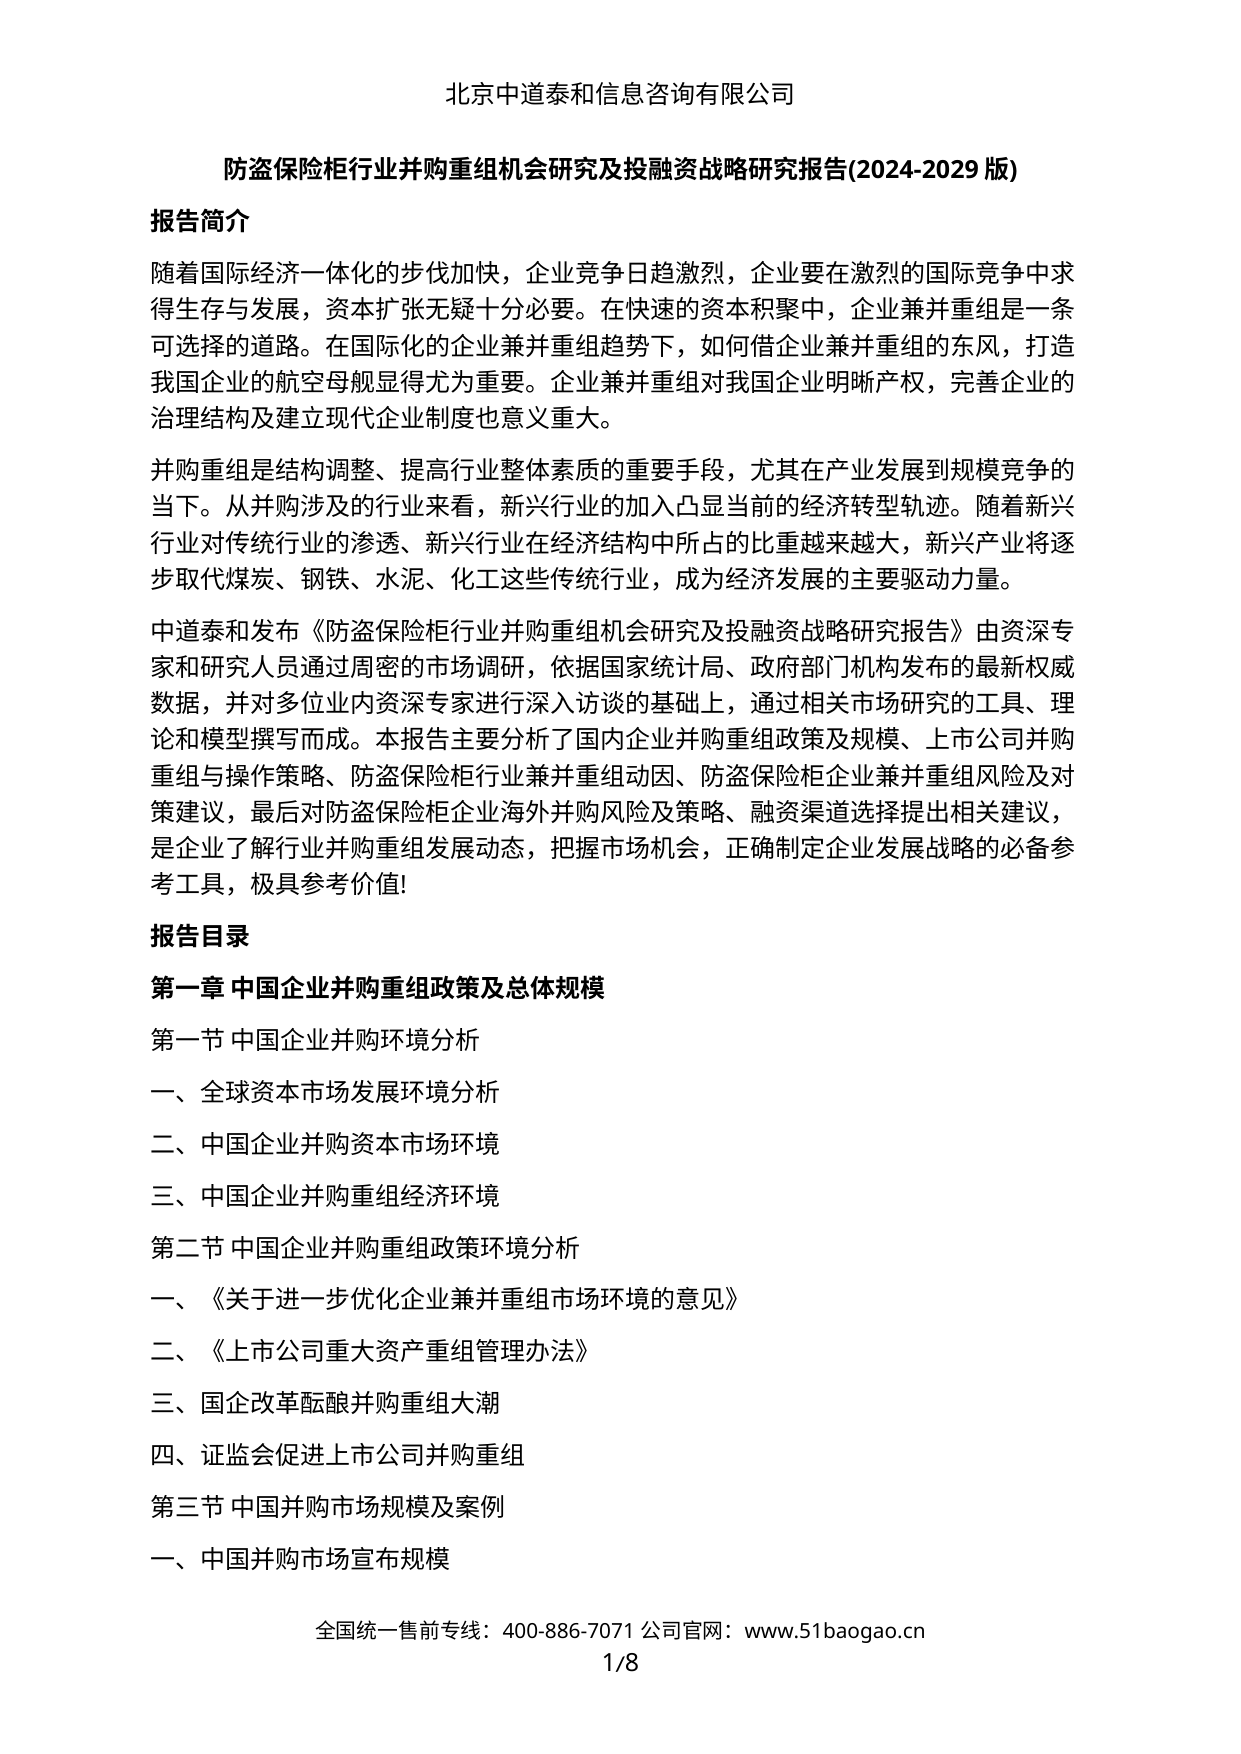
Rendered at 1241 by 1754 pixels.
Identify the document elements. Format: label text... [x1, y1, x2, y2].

text 第三节 中国并购市场规模及案例 [150, 1487, 1090, 1524]
text 二、中国企业并购资本市场环境 [150, 1124, 1090, 1161]
text 第二节 中国企业并购重组政策环境分析 [150, 1228, 1090, 1264]
text 报告目录 [150, 917, 1090, 953]
text 三、中国企业并购重组经济环境 [150, 1176, 1090, 1212]
text 一、《关于进一步优化企业兼并重组市场环境的意见》 [150, 1280, 1090, 1316]
text 四、证监会促进上市公司并购重组 [150, 1436, 1090, 1472]
text 一、全球资本市场发展环境分析 [150, 1072, 1090, 1109]
text 并购重组是结构调整、提高行业整体素质的重要手段，尤其在产业发展到规模竞争的当下。从并购涉及的行业来看，新兴行业的加入凸显当前的经济转型轨迹。随着新兴行业对传统行业的渗透、新兴行业在经济结构中所占的比重越来越大，新兴产业将逐步取代煤炭、钢铁、水泥、化工这些传统行业，成为经济发展的主要驱动力量。 [150, 451, 1090, 596]
text 随着国际经济一体化的步伐加快，企业竞争日趋激烈，企业要在激烈的国际竞争中求得生存与发展，资本扩张无疑十分必要。在快速的资本积聚中，企业兼并重组是一条可选择的道路。在国际化的企业兼并重组趋势下，如何借企业兼并重组的东风，打造我国企业的航空母舰显得尤为重要。企业兼并重组对我国企业明晰产权，完善企业的治理结构及建立现代企业制度也意义重大。 [150, 254, 1090, 435]
text 一、中国并购市场宣布规模 [150, 1539, 1090, 1576]
text 二、《上市公司重大资产重组管理办法》 [150, 1332, 1090, 1368]
text 三、国企改革酝酿并购重组大潮 [150, 1384, 1090, 1420]
text 防盗保险柜行业并购重组机会研究及投融资战略研究报告(2024-2029版) [150, 150, 1090, 186]
text 报告简介 [150, 202, 1090, 238]
text 中道泰和发布《防盗保险柜行业并购重组机会研究及投融资战略研究报告》由资深专家和研究人员通过周密的市场调研，依据国家统计局、政府部门机构发布的最新权威数据，并对多位业内资深专家进行深入访谈的基础上，通过相关市场研究的工具、理论和模型撰写而成。本报告主要分析了国内企业并购重组政策及规模、上市公司并购重组与操作策略、防盗保险柜行业兼并重组动因、防盗保险柜企业兼并重组风险及对策建议，最后对防盗保险柜企业海外并购风险及策略、融资渠道选择提出相关建议，是企业了解行业并购重组发展动态，把握市场机会，正确制定企业发展战略的必备参考工具，极具参考价值! [150, 611, 1090, 901]
text 第一章 中国企业并购重组政策及总体规模 [150, 969, 1090, 1005]
text 第一节 中国企业并购环境分析 [150, 1021, 1090, 1057]
